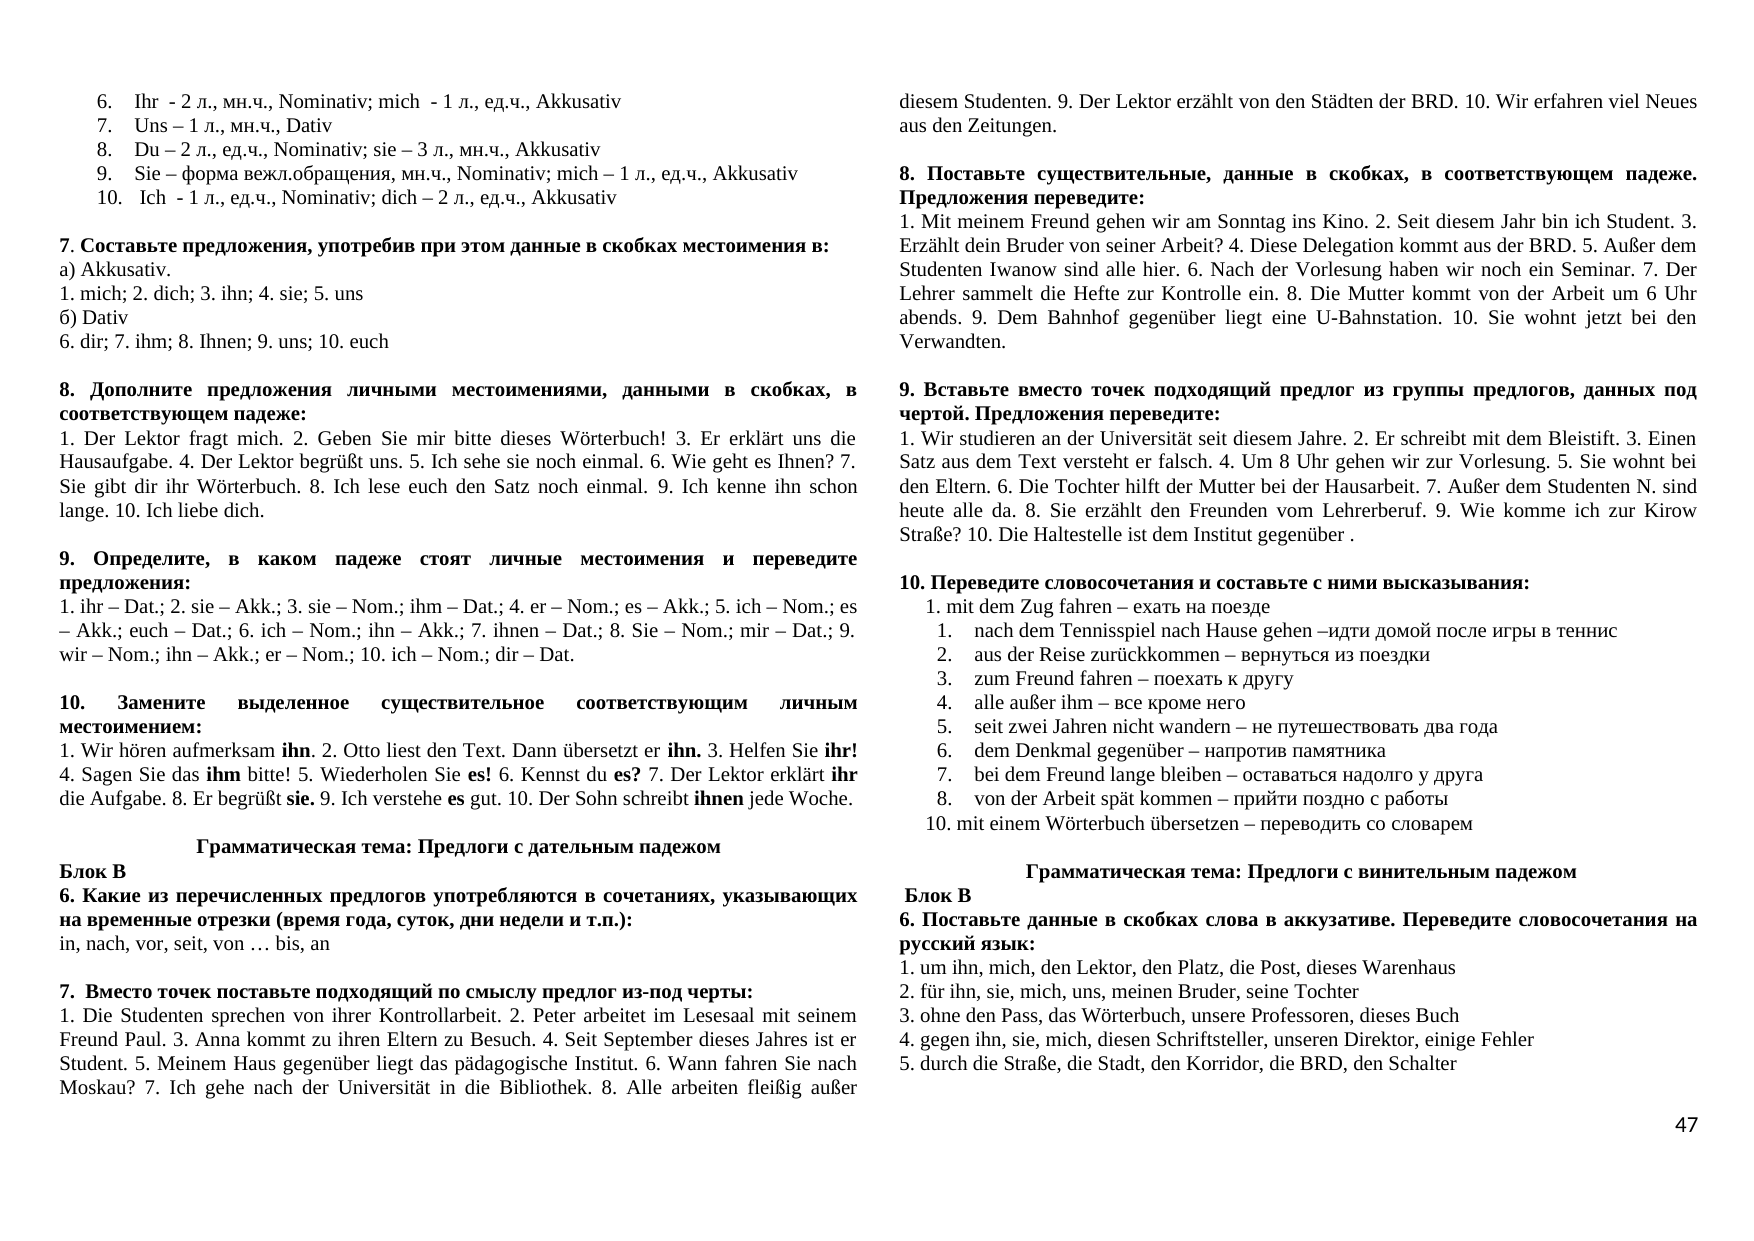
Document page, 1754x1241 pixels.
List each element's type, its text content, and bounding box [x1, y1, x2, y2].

text 1. Die Studenten sprechen von ihrer Kontrollarbeit. 2. Peter arbeitet im Lesesaal mit seinem Freund Paul. 3. Anna kommt zu ihren Eltern zu Besuch. 4. Seit September dieses Jahres ist er Student. 5. Meinem Haus gegenüber liegt das pädagogische Institut. 6. Wann fahren Sie nach Moskau? 7. Ich gehe nach der Universität in die Bibliothek. 8. Alle arbeiten fleißig außer diesem Studenten. 9. Der Lektor erzählt von den Städten der BRD. 10. Wir erfahren viel Neues aus den Zeitungen. [59, 1003, 858, 1099]
text Грамматическая тема: Предлоги с винительным падежом [899, 858, 1698, 883]
text 1. Der Lektor fragt mich. 2. Geben Sie mir bitte dieses Wörterbuch! 3. Er erklärt uns die Hausaufgabe. 4. Der Lektor begrüßt uns. 5. Ich sehe sie noch einmal. 6. Wie geht es Ihnen? 7. Sie gibt dir ihr Wörterbuch. 8. Ich lese euch den Satz noch einmal. 9. Ich kenne ihn schon lange. 10. Ich liebe dich. [59, 425, 858, 522]
text in, nach, vor, seit, von … bis, an [59, 931, 858, 955]
list Sie – форма вежл.обращения, мн.ч., Nominativ; mich – 1 л., ед.ч., Akkusativ [97, 161, 858, 185]
text Блок В [899, 883, 1698, 907]
text 6. Поставьте данные в скобках слова в аккузативе. Переведите словосочетания на русский язык: [899, 907, 1698, 955]
list aus der Reise zurückkommen – вернуться из поездки [937, 642, 1698, 666]
text 1. Die Studenten sprechen von ihrer Kontrollarbeit. 2. Peter arbeitet im Lesesaal mit seinem Freund Paul. 3. Anna kommt zu ihren Eltern zu Besuch. 4. Seit September dieses Jahres ist er Student. 5. Meinem Haus gegenüber liegt das pädagogische Institut. 6. Wann fahren Sie nach Moskau? 7. Ich gehe nach der Universität in die Bibliothek. 8. Alle arbeiten fleißig außer diesem Studenten. 9. Der Lektor erzählt von den Städten der BRD. 10. Wir erfahren viel Neues aus den Zeitungen. [899, 88, 1698, 137]
text а) Akkusativ. [59, 257, 858, 281]
text 4. gegen ihn, sie, mich, diesen Schriftsteller, unseren Direktor, einige Fehler [899, 1027, 1698, 1051]
list Uns – 1 л., мн.ч., Dativ [97, 113, 858, 137]
list Ihr - 2 л., мн.ч., Nominativ; mich - 1 л., ед.ч., Akkusativ [97, 88, 858, 113]
text 6. dir; 7. ihm; 8. Ihnen; 9. uns; 10. euch [59, 329, 858, 353]
text 10. Замените выделенное существительное соответствующим личным местоимением: [59, 690, 858, 738]
text 7. Составьте предложения, употребив при этом данные в скобках местоимения в: [59, 233, 858, 257]
text 8. Поставьте существительные, данные в скобках, в соответствующем падеже. Предложения переведите: [899, 161, 1698, 209]
list Ich - 1 л., ед.ч., Nominativ; dich – 2 л., ед.ч., Akkusativ [97, 185, 858, 209]
list von der Arbeit spät kommen – прийти поздно с работы [937, 786, 1698, 810]
text 5. durch die Straße, die Stadt, den Korridor, die BRD, den Schalter [899, 1051, 1698, 1075]
text 9. Вставьте вместо точек подходящий предлог из группы предлогов, данных под чертой. Предложения переведите: [899, 377, 1698, 425]
list alle außer ihm – все кроме него [937, 690, 1698, 714]
text 10. Переведите словосочетания и составьте с ними высказывания: [899, 570, 1698, 594]
text 1. mich; 2. dich; 3. ihn; 4. sie; 5. uns [59, 281, 858, 305]
text 1. mit dem Zug fahren – ехать на поезде [899, 594, 1698, 618]
list zum Freund fahren – поехать к другу [937, 666, 1698, 690]
list nach dem Tennisspiel nach Hause gehen –идти домой после игры в теннис [937, 618, 1698, 642]
list bei dem Freund lange bleiben – оставаться надолго у друга [937, 762, 1698, 786]
list seit zwei Jahren nicht wandern – не путешествовать два года [937, 714, 1698, 738]
text 1. Wir hören aufmerksam ihn. 2. Otto liest den Text. Dann übersetzt er ihn. 3. Helfen Sie ihr! 4. Sagen Sie das ihm bitte! 5. Wiederholen Sie es! 6. Kennst du es? 7. Der Lektor erklärt ihr die Aufgabe. 8. Er begrüßt sie. 9. Ich verstehe es gut. 10. Der Sohn schreibt ihnen jede Woche. [59, 738, 858, 810]
text Блок В [59, 858, 858, 883]
text 10. mit einem Wörterbuch übersetzen – переводить со словарем [899, 810, 1698, 834]
text 9. Определите, в каком падеже стоят личные местоимения и переведите предложения: [59, 546, 858, 594]
text 3. ohne den Pass, das Wörterbuch, unsere Professoren, dieses Buch [899, 1003, 1698, 1027]
text 7. Вместо точек поставьте подходящий по смыслу предлог из-под черты: [59, 979, 858, 1003]
text 1. Mit meinem Freund gehen wir am Sonntag ins Kino. 2. Seit diesem Jahr bin ich Student. 3. Erzählt dein Bruder von seiner Arbeit? 4. Diese Delegation kommt aus der BRD. 5. Außer dem Studenten Iwanow sind alle hier. 6. Nach der Vorlesung haben wir noch ein Seminar. 7. Der Lehrer sammelt die Hefte zur Kontrolle ein. 8. Die Mutter kommt von der Arbeit um 6 Uhr abends. 9. Dem Bahnhof gegenüber liegt eine U-Bahnstation. 10. Sie wohnt jetzt bei den Verwandten. [899, 209, 1698, 353]
list dem Denkmal gegenüber – напротив памятника [937, 738, 1698, 762]
text 1. Wir studieren an der Universität seit diesem Jahre. 2. Er schreibt mit dem Bleistift. 3. Einen Satz aus dem Text versteht er falsch. 4. Um 8 Uhr gehen wir zur Vorlesung. 5. Sie wohnt bei den Eltern. 6. Die Tochter hilft der Mutter bei der Hausarbeit. 7. Außer dem Studenten N. sind heute alle da. 8. Sie erzählt den Freunden vom Lehrerberuf. 9. Wie komme ich zur Kirow Straße? 10. Die Haltestelle ist dem Institut gegenüber . [899, 425, 1698, 546]
text 6. Какие из перечисленных предлогов употребляются в сочетаниях, указывающих на временные отрезки (время года, суток, дни недели и т.п.): [59, 883, 858, 931]
text 1. um ihn, mich, den Lektor, den Platz, die Post, dieses Warenhaus [899, 955, 1698, 979]
text 8. Дополните предложения личными местоимениями, данными в скобках, в соответствующем падеже: [59, 377, 858, 425]
text 1. ihr – Dat.; 2. sie – Akk.; 3. sie – Nom.; ihm – Dat.; 4. er – Nom.; es – Akk.; 5. ich – Nom.; es – Akk.; euch – Dat.; 6. ich – Nom.; ihn – Akk.; 7. ihnen – Dat.; 8. Sie – Nom.; mir – Dat.; 9. wir – Nom.; ihn – Akk.; er – Nom.; 10. ich – Nom.; dir – Dat. [59, 594, 858, 666]
list Du – 2 л., ед.ч., Nominativ; sie – 3 л., мн.ч., Akkusativ [97, 137, 858, 161]
text б) Dativ [59, 305, 858, 329]
text 2. für ihn, sie, mich, uns, meinen Bruder, seine Tochter [899, 979, 1698, 1003]
text Грамматическая тема: Предлоги с дательным падежом [59, 834, 858, 858]
